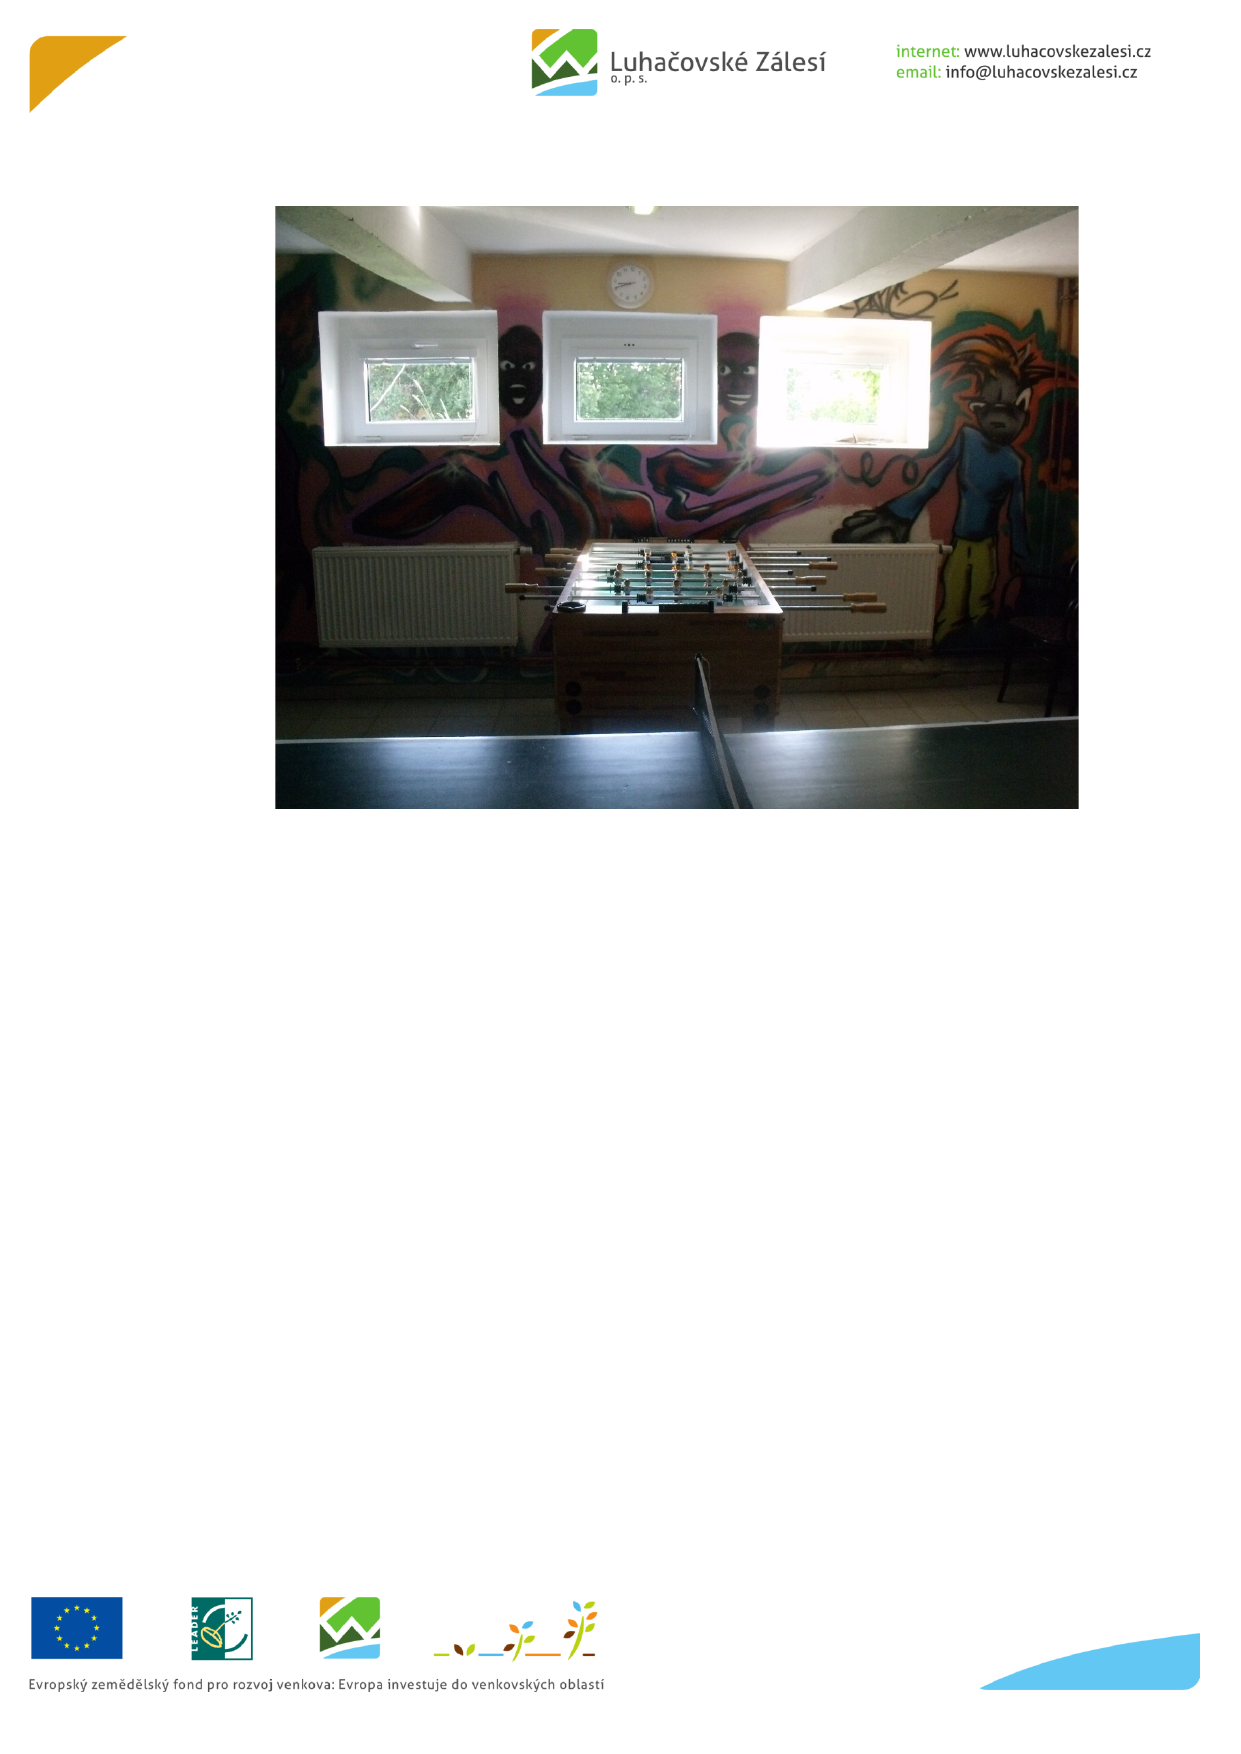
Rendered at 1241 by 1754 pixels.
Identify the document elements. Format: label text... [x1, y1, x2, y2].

picture [29, 29, 1151, 113]
picture [275, 206, 1079, 809]
picture [29, 1592, 1200, 1692]
table_header Základní informace o projektu Cíl projektu: Záměrem projektu „KamPak? No přece k nám!“ je stavební obnova a nakup vybavení pro nízkoprahové zařízení KamPak? v budově č. p. 96 ve Slavičíně, které je provozováno pro širokou veřejnost Nadací Jana Pivečky. Realizace projektu je nezbytná pro celkové zlepšení stavu budovy č. p. 96, která je situováno v horní části centrálního náměstí ve Slavičíně. Objekt byl postaven přibližně ve 30. letech 20. století a od této doby prošel pouze dílčí rekonstrukcí, která však z pochopitelných důvodů nedokázala vyřešit problémy, s nimiž se budova v posledních letech potýká. Výstupy projektu: Realizace projektu zatraktivní a zkvalitní kulturní, vzdělávací, sociální a volnočasové aktivity v rámci nízkoprahového centra KamPak? a vytvoří lepší podmínky pro údržbu a zajišťování tepelného komfortu v rámci budovy. Přímým výsledkem projektu je: výměna oken a dveří v počtu 22 ks výměna interiérových dveří – 11 ks instalace 1 ks kondenzačního kotle instalace 11ks radiátorů instalace 1 ks krbových kamen nákup 1 ks osobního PC včetně příslušenství a základního software nákup 1 ks laserová tiskárna barevná nákup 3 ks nábytku v souvislosti s projektem Kritéria pro monitoring Dle Fiche Dle Žádosti o dotaci Fotodokumentace [86, 147, 1240, 880]
